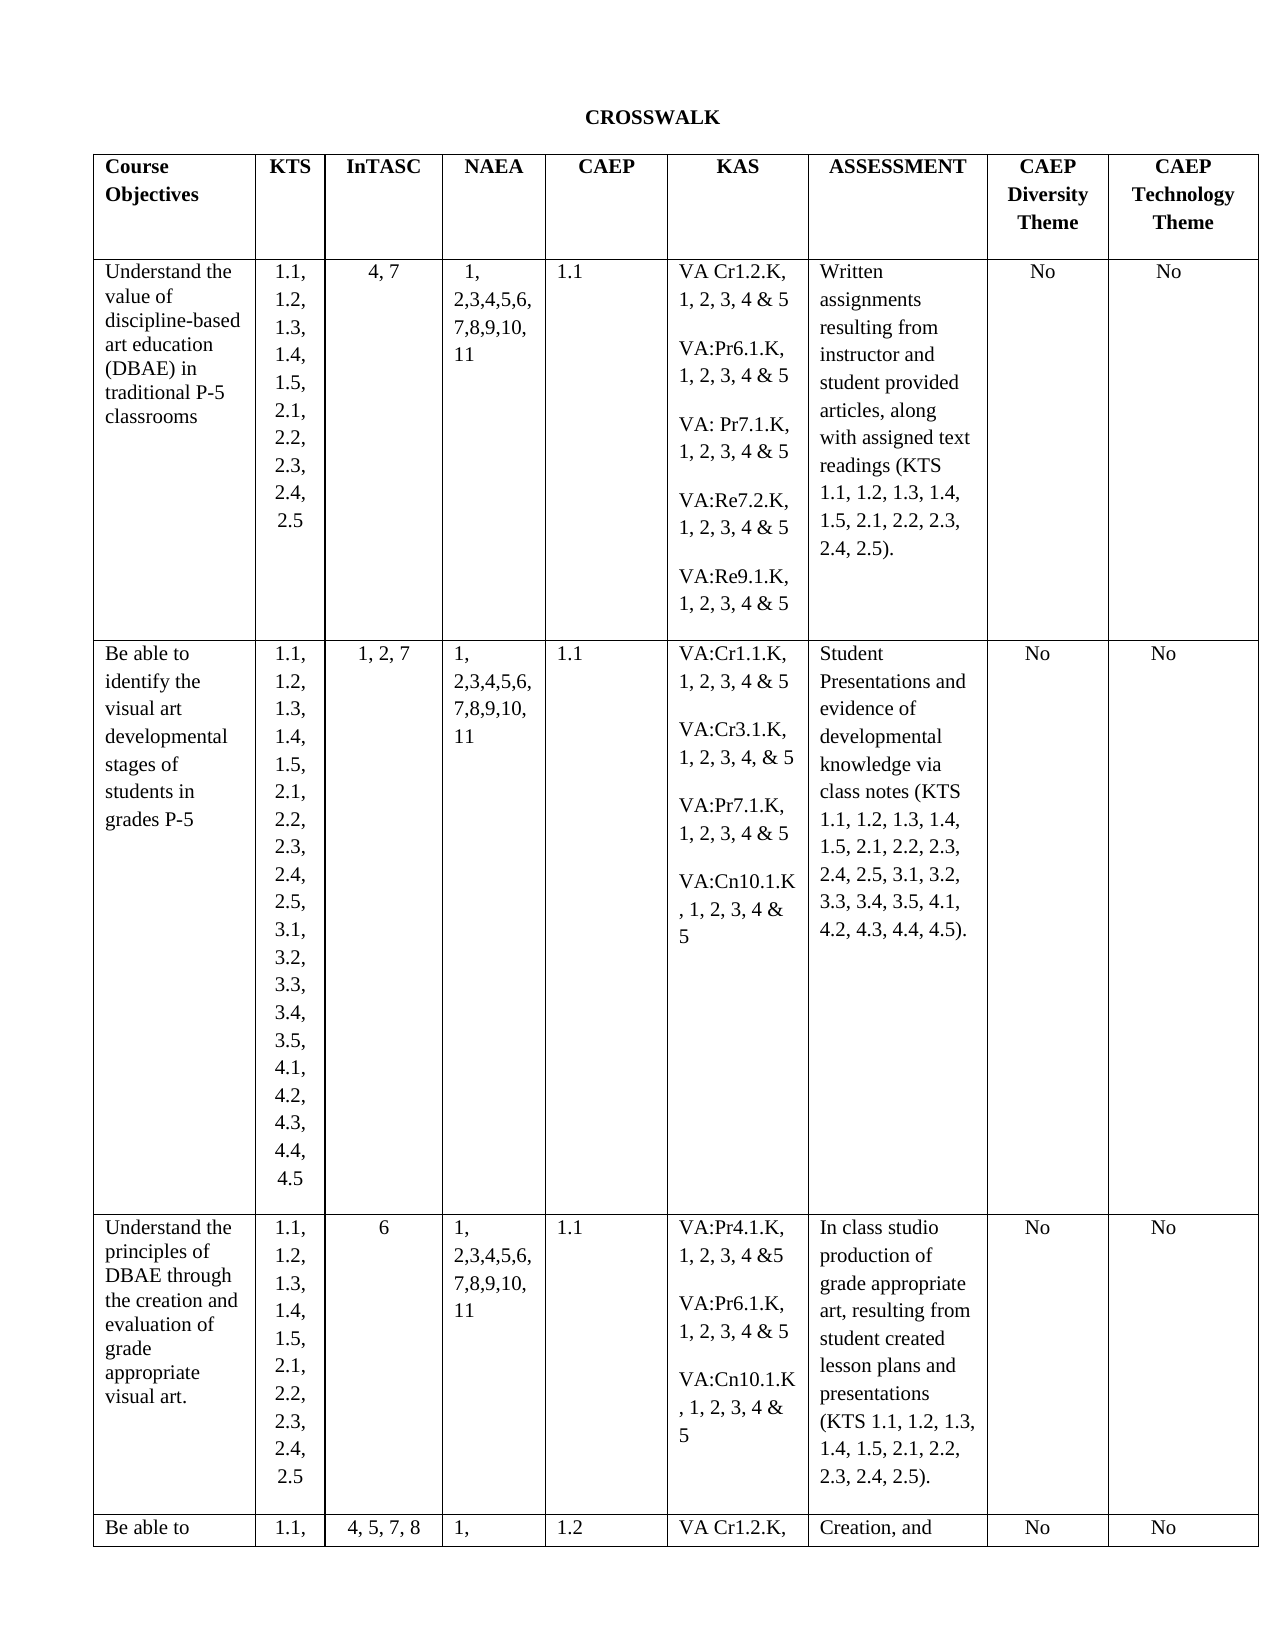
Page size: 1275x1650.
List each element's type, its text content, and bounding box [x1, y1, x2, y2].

table_cell No [1109, 1215, 1258, 1514]
table_cell 6 [326, 1215, 442, 1514]
table_cell Student Presentations and evidence of developmental knowledge via class notes (KTS 1.1, 1.2, 1.3, 1.4, 1.5, 2.1, 2.2, 2.3, 2.4, 2.5, 3.1, 3.2, 3.3, 3.4, 3.5, 4.1, 4.2, 4.3, 4.4, 4.5). [809, 641, 987, 1214]
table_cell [668, 1515, 808, 1546]
table_cell No [1109, 641, 1258, 1214]
table_cell Understand the value of discipline-based art education (DBAE) in traditional P-5 classrooms [94, 260, 255, 640]
table_cell 1.1 [546, 260, 667, 640]
table_cell No [988, 260, 1108, 640]
table_cell In class studio production of grade appropriate art, resulting from student created lesson plans and presentations (KTS 1.1, 1.2, 1.3, 1.4, 1.5, 2.1, 2.2, 2.3, 2.4, 2.5). [809, 1215, 987, 1514]
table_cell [94, 1515, 255, 1546]
table_cell 1.2 [546, 1515, 667, 1546]
table_cell 1.1, 1.2, 1.3, 1.4, 1.5, 2.1, 2.2, 2.3, 2.4, 2.5 [256, 1215, 324, 1514]
table_header CAEP Diversity Theme [988, 155, 1108, 258]
table_header CAEP [546, 155, 667, 258]
table_cell VA:Cr1.1.K, 1, 2, 3, 4 & 5 VA:Cr3.1.K, 1, 2, 3, 4, & 5 VA:Pr7.1.K, 1, 2, 3, 4 & 5 VA:Cn10.1.K, 1, 2, 3, 4 & 5 [668, 641, 808, 1214]
table_cell 1, 2, 7 [326, 641, 442, 1214]
table_header ASSESSMENT [809, 155, 987, 258]
table_header Course Objectives [94, 155, 255, 258]
table_cell Be able to identify the visual art developmental stages of students in grades P-5 [94, 641, 255, 1214]
table_header InTASC [326, 155, 442, 258]
table_cell No [988, 1515, 1108, 1546]
table_cell 1, 2,3,4,5,6,7,8,9,10,11 [443, 1215, 545, 1514]
table_cell 4, 5, 7, 8 [326, 1515, 442, 1546]
table_cell VA Cr1.2.K, 1, 2, 3, 4 & 5 VA:Pr6.1.K, 1, 2, 3, 4 & 5 VA: Pr7.1.K, 1, 2, 3, 4 & 5 VA:Re7.2.K, 1, 2, 3, 4 & 5 VA:Re9.1.K, 1, 2, 3, 4 & 5 [668, 260, 808, 640]
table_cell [443, 1515, 545, 1546]
table_cell VA:Pr4.1.K, 1, 2, 3, 4 &5 VA:Pr6.1.K, 1, 2, 3, 4 & 5 VA:Cn10.1.K, 1, 2, 3, 4 & 5 [668, 1215, 808, 1514]
table_cell No [988, 1215, 1108, 1514]
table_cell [809, 1515, 987, 1546]
table_cell 1, 2,3,4,5,6,7,8,9,10,11 [443, 641, 545, 1214]
table_cell 4, 7 [326, 260, 442, 640]
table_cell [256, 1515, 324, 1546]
table_cell No [1109, 1515, 1258, 1546]
table_header CAEP Technology Theme [1109, 155, 1258, 258]
table_header KAS [668, 155, 808, 258]
table_cell 1, 2,3,4,5,6,7,8,9,10,11 [443, 260, 545, 640]
table_cell No [988, 641, 1108, 1214]
table_cell 1.1 [546, 641, 667, 1214]
table_header NAEA [443, 155, 545, 258]
table_cell Understand the principles of DBAE through the creation and evaluation of grade appropriate visual art. [94, 1215, 255, 1514]
table_cell No [1109, 260, 1258, 640]
text CROSSWALK [105, 105, 1200, 129]
table_cell 1.1, 1.2, 1.3, 1.4, 1.5, 2.1, 2.2, 2.3, 2.4, 2.5 [256, 260, 324, 640]
table_cell Written assignments resulting from instructor and student provided articles, along with assigned text readings (KTS 1.1, 1.2, 1.3, 1.4, 1.5, 2.1, 2.2, 2.3, 2.4, 2.5). [809, 260, 987, 640]
table_cell 1.1, 1.2, 1.3, 1.4, 1.5, 2.1, 2.2, 2.3, 2.4, 2.5, 3.1, 3.2, 3.3, 3.4, 3.5, 4.1, 4.2, 4.3, 4.4, 4.5 [256, 641, 324, 1214]
table_header KTS [256, 155, 324, 258]
table_cell 1.1 [546, 1215, 667, 1514]
